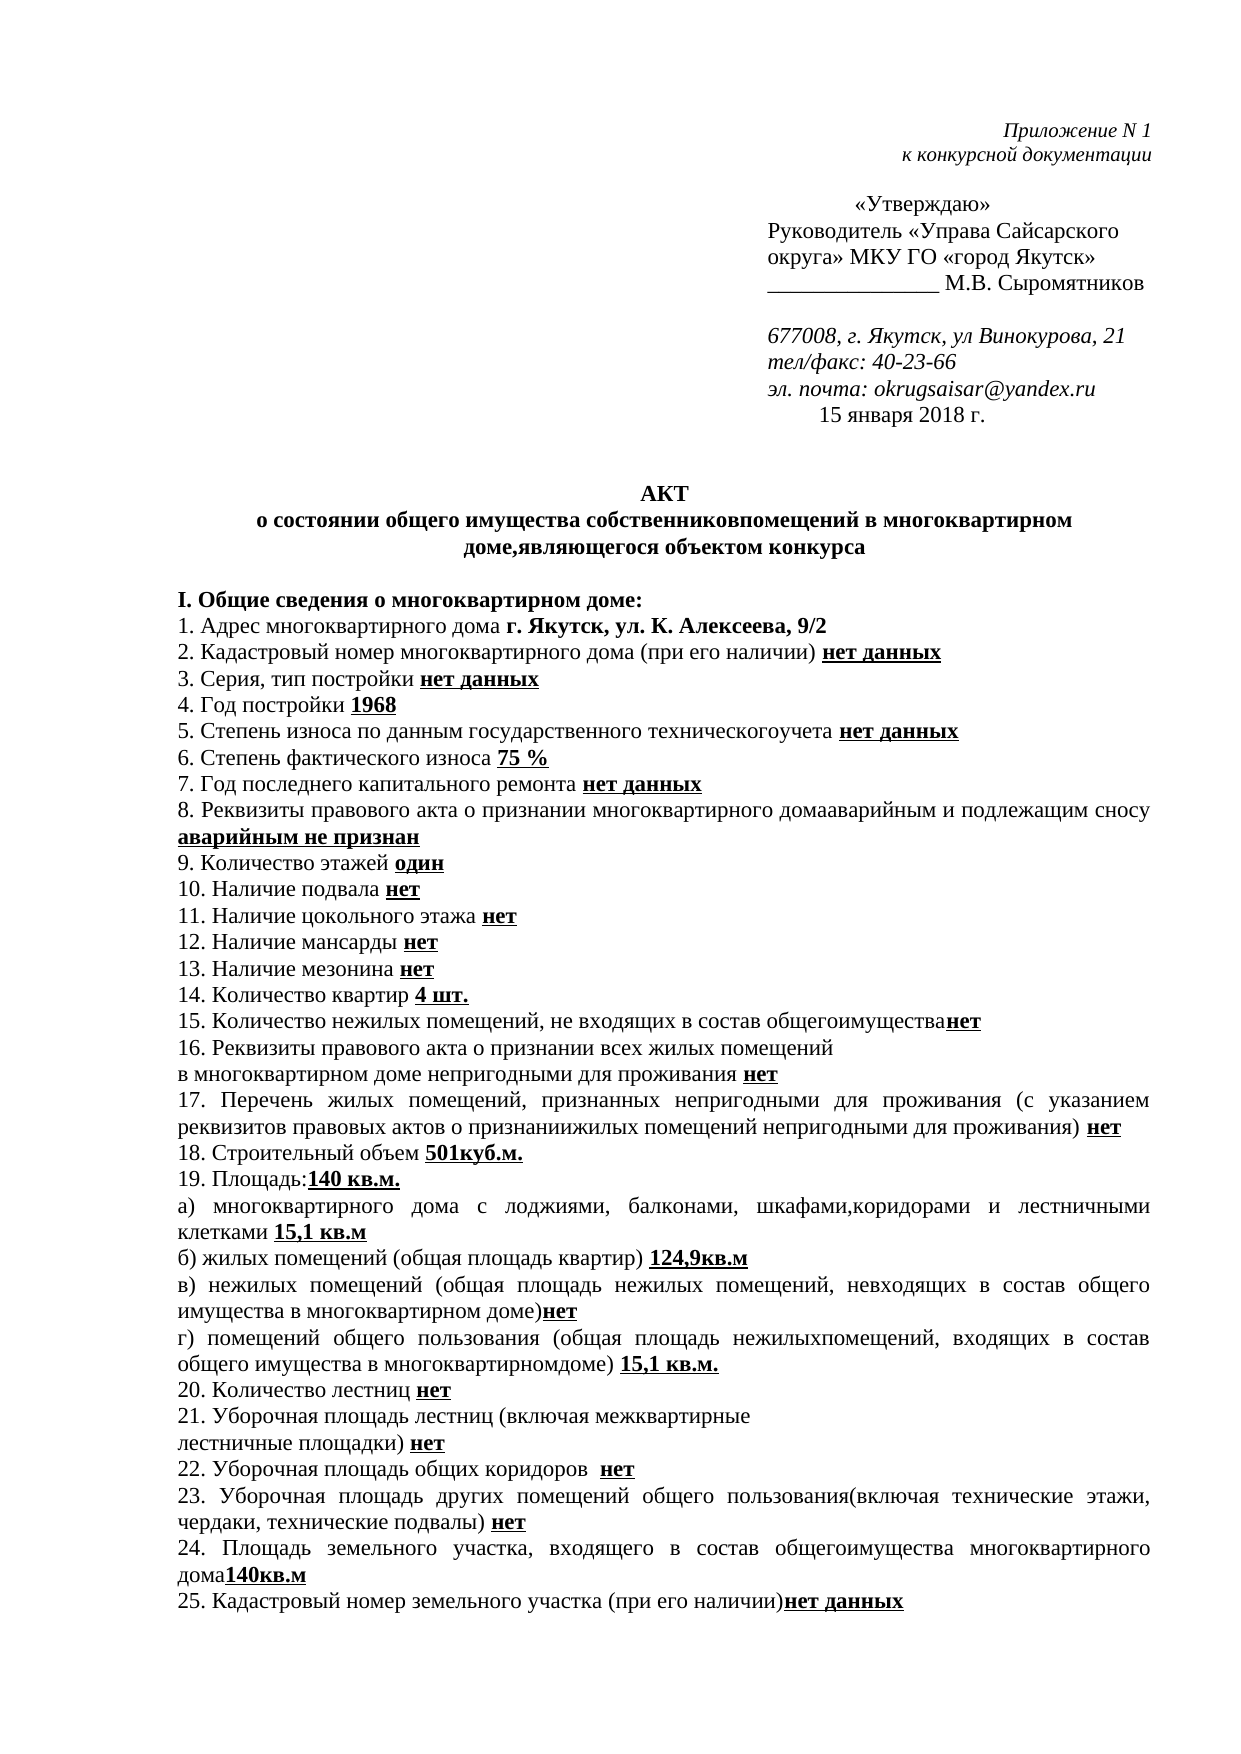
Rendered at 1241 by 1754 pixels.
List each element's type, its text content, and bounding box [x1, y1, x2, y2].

text 2. Кадастровый номер многоквартирного дома (при его наличии) нет данных [177, 638, 1152, 665]
text 10. Наличие подвала нет [177, 876, 1152, 902]
text лестничные площадки) нет [177, 1429, 1152, 1455]
text 25. Кадастровый номер земельного участка (при его наличии)нет данных [177, 1587, 1152, 1613]
text 24. Площадь земельного участка, входящего в состав общегоимущества многоквартирного дома140кв.м [177, 1534, 1152, 1587]
text 19. Площадь:140 кв.м. [177, 1165, 1152, 1192]
text 13. Наличие мезонина нет [177, 954, 1152, 981]
text 18. Строительный объем 501куб.м. [177, 1139, 1152, 1165]
text 3. Серия, тип постройки нет данных [177, 665, 1152, 691]
text 17. Перечень жилых помещений, признанных непригодными для проживания (с указанием реквизитов правовых актов о признаниижилых помещений непригодными для проживания) нет [177, 1086, 1152, 1139]
text 8. Реквизиты правового акта о признании многоквартирного домааварийным и подлежащим сносу аварийным не признан [177, 796, 1152, 849]
text «Утверждаю» [620, 190, 1152, 217]
text 5. Степень износа по данным государственного техническогоучета нет данных [177, 717, 1152, 744]
text к конкурсной документации [177, 142, 1152, 166]
text г) помещений общего пользования (общая площадь нежилыхпомещений, входящих в состав общего имущества в многоквартирномдоме) 15,1 кв.м. [177, 1323, 1152, 1376]
text тел/факс: 40-23-66 [693, 348, 1152, 375]
text 677008, г. Якутск, ул Винокурова, 21 [693, 322, 1152, 348]
text 20. Количество лестниц нет [177, 1376, 1152, 1403]
text 15. Количество нежилых помещений, не входящих в состав общегоимуществанет [177, 1007, 1152, 1034]
text 7. Год последнего капитального ремонта нет данных [177, 770, 1152, 796]
text _______________ М.В. Сыромятников [693, 269, 1152, 296]
text 4. Год постройки 1968 [177, 691, 1152, 717]
text в) нежилых помещений (общая площадь нежилых помещений, невходящих в состав общего имущества в многоквартирном доме)нет [177, 1271, 1152, 1323]
text 14. Количество квартир 4 шт. [177, 981, 1152, 1007]
text 23. Уборочная площадь других помещений общего пользования(включая технические этажи, чердаки, технические подвалы) нет [177, 1482, 1152, 1534]
text АКТ [177, 480, 1152, 507]
text 11. Наличие цокольного этажа нет [177, 902, 1152, 928]
text 15 января 2018 г. [693, 401, 1152, 427]
text 16. Реквизиты правового акта о признании всех жилых помещений [177, 1034, 1152, 1060]
text I. Общие сведения о многоквартирном доме: [177, 586, 1152, 612]
text 22. Уборочная площадь общих коридоров нет [177, 1455, 1152, 1482]
text 9. Количество этажей один [177, 849, 1152, 876]
text а) многоквартирного дома с лоджиями, балконами, шкафами,коридорами и лестничными клетками 15,1 кв.м [177, 1192, 1152, 1244]
text 6. Степень фактического износа 75 % [177, 744, 1152, 770]
text 12. Наличие мансарды нет [177, 928, 1152, 954]
text Руководитель «Управа Сайсарского округа» МКУ ГО «город Якутск» [767, 217, 1152, 269]
text Приложение N 1 [177, 118, 1152, 142]
text эл. почта: okrugsaisar@yandex.ru [693, 375, 1152, 401]
text о состоянии общего имущества собственниковпомещений в многоквартирном доме,являющегося объектом конкурса [177, 507, 1152, 559]
text 1. Адрес многоквартирного дома г. Якутск, ул. К. Алексеева, 9/2 [177, 612, 1152, 638]
text в многоквартирном доме непригодными для проживания нет [177, 1060, 1152, 1086]
text б) жилых помещений (общая площадь квартир) 124,9кв.м [177, 1244, 1152, 1271]
text 21. Уборочная площадь лестниц (включая межквартирные [177, 1403, 1152, 1429]
